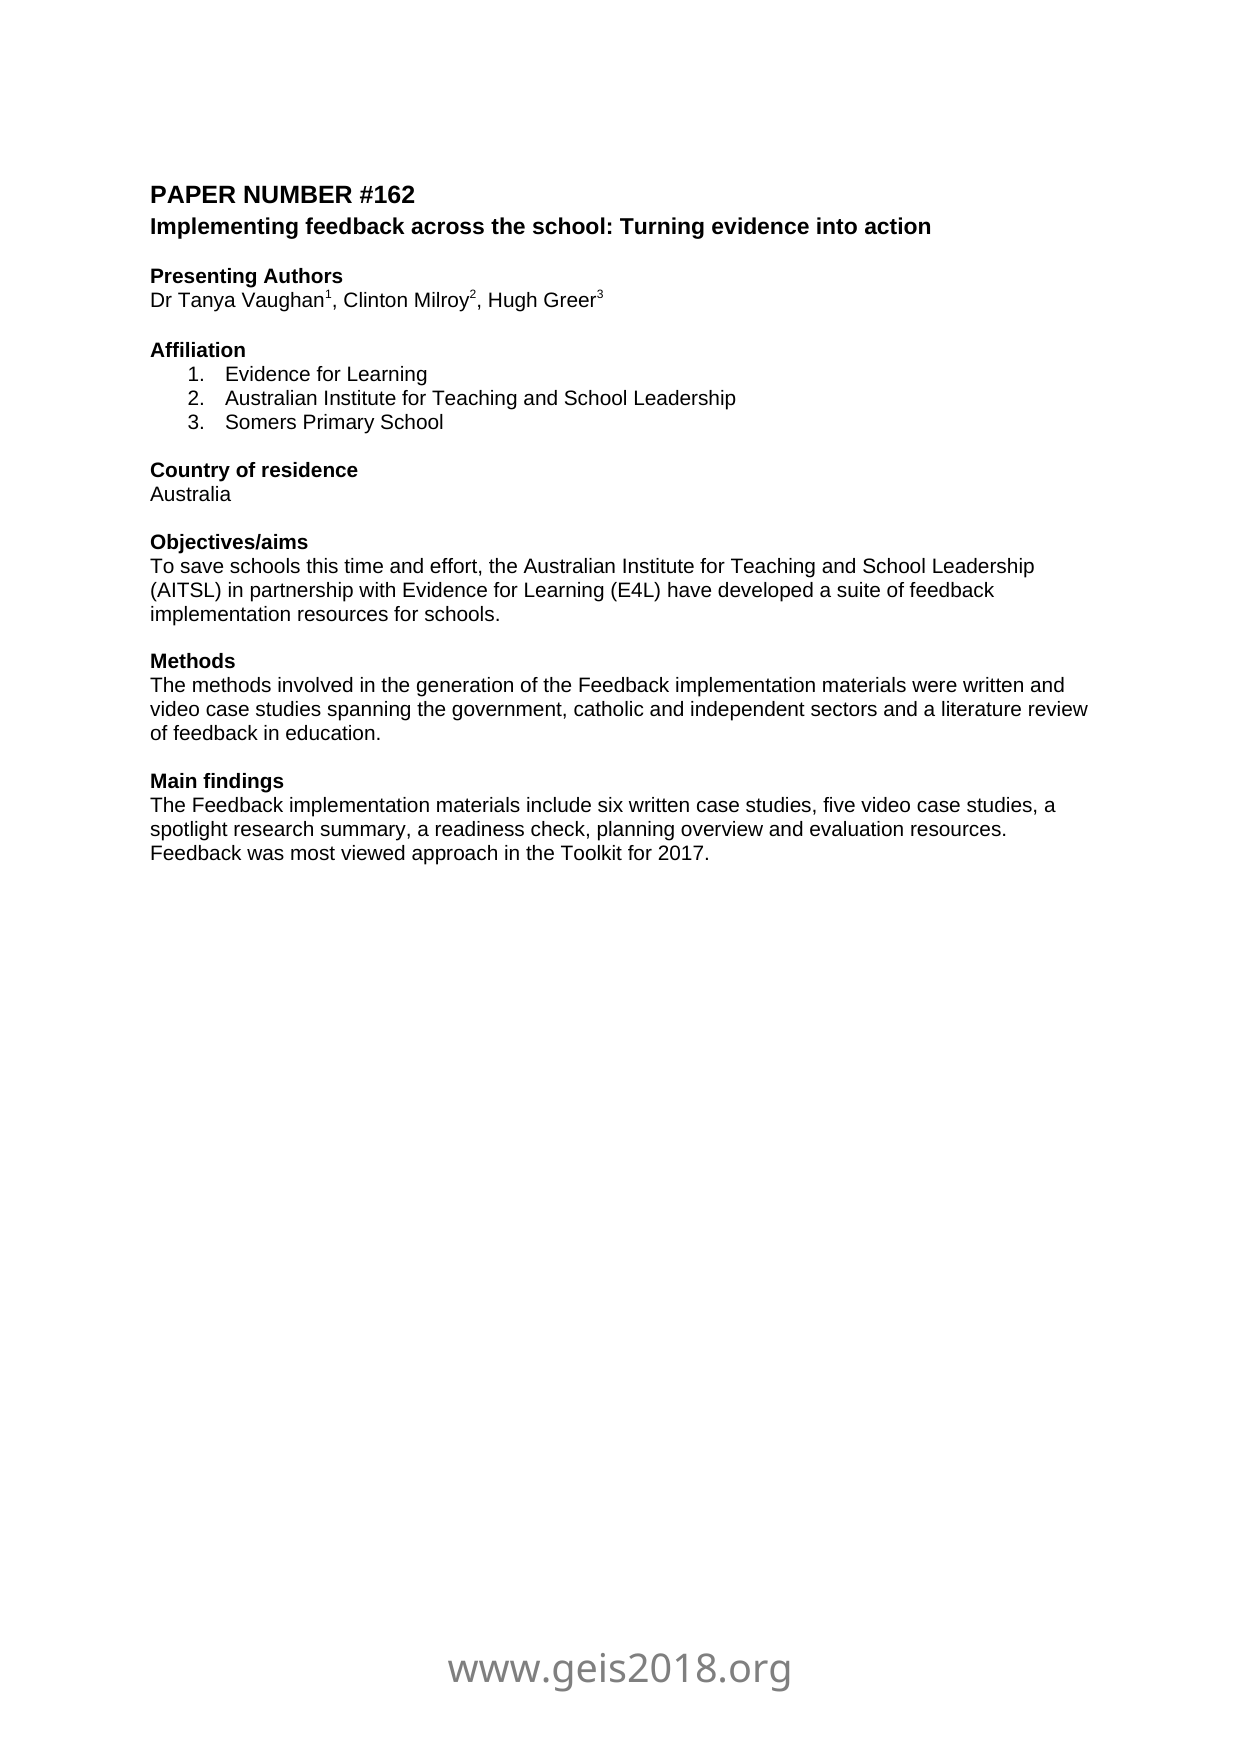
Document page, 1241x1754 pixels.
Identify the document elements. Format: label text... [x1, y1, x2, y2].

text Main findings [150, 769, 1090, 793]
text The methods involved in the generation of the Feedback implementation materials were written and video case studies spanning the government, catholic and independent sectors and a literature review of feedback in education. [150, 673, 1090, 745]
text PAPER NUMBER #162 [150, 180, 1090, 209]
text Objectives/aims [150, 529, 1090, 553]
list Australian Institute for Teaching and School Leadership [187, 386, 1090, 410]
text Affiliation [150, 338, 1090, 362]
text Methods [150, 649, 1090, 673]
list Somers Primary School [187, 410, 1090, 434]
text Country of residence [150, 458, 1090, 482]
text To save schools this time and effort, the Australian Institute for Teaching and School Leadership (AITSL) in partnership with Evidence for Learning (E4L) have developed a suite of feedback implementation resources for schools. [150, 553, 1090, 625]
text Implementing feedback across the school: Turning evidence into action [150, 213, 1090, 239]
text Presenting Authors [150, 263, 1090, 287]
text Australia [150, 482, 1090, 506]
list Evidence for Learning [187, 362, 1090, 386]
text The Feedback implementation materials include six written case studies, five video case studies, a spotlight research summary, a readiness check, planning overview and evaluation resources. Feedback was most viewed approach in the Toolkit for 2017. [150, 793, 1090, 865]
text Dr Tanya Vaughan1, Clinton Milroy2, Hugh Greer3 [150, 287, 1090, 311]
